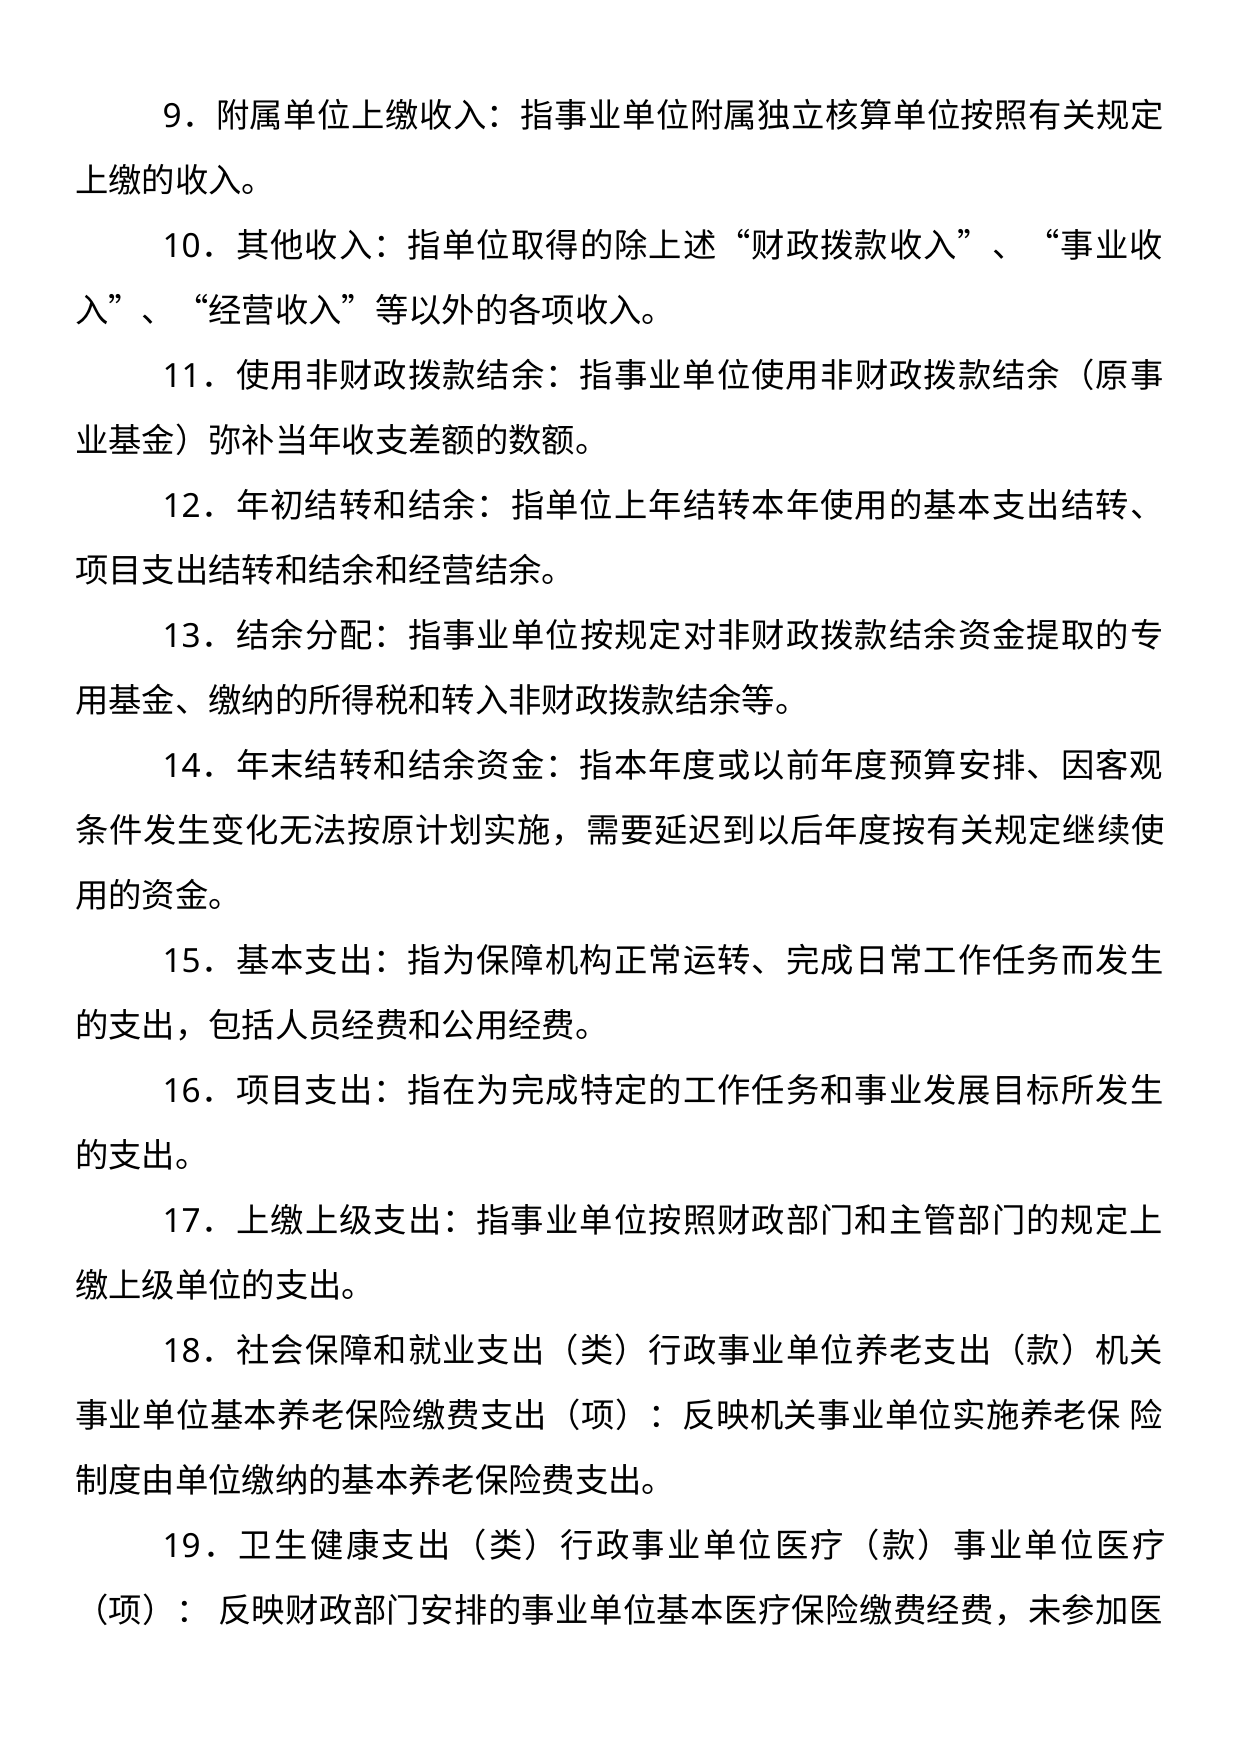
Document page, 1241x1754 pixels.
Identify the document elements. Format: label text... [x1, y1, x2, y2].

text 12．年初结转和结余：指单位上年结转本年使用的基本支出结转、 项目支出结转和结余和经营结余。 [75, 471, 1165, 601]
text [75, 1511, 1165, 1641]
text 17．上缴上级支出：指事业单位按照财政部门和主管部门的规定上缴上级单位的支出。 [75, 1186, 1165, 1316]
text 16．项目支出：指在为完成特定的工作任务和事业发展目标所发生的支出。 [75, 1056, 1165, 1186]
text 11．使用非财政拨款结余：指事业单位使用非财政拨款结余（原事业基金）弥补当年收支差额的数额。 [75, 341, 1165, 471]
text 14．年末结转和结余资金：指本年度或以前年度预算安排、因客观条件发生变化无法按原计划实施，需要延迟到以后年度按有关规定继续使用的资金。 [75, 731, 1165, 926]
text 18．社会保障和就业支出（类）行政事业单位养老支出（款）机关事业单位基本养老保险缴费支出（项）：反映机关事业单位实施养老保 险制度由单位缴纳的基本养老保险费支出。 [75, 1316, 1165, 1511]
text 9．附属单位上缴收入：指事业单位附属独立核算单位按照有关规定上缴的收入。 [75, 81, 1165, 211]
text 15．基本支出：指为保障机构正常运转、完成日常工作任务而发生的支出，包括人员经费和公用经费。 [75, 926, 1165, 1056]
text 13．结余分配：指事业单位按规定对非财政拨款结余资金提取的专用基金、缴纳的所得税和转入非财政拨款结余等。 [75, 601, 1165, 731]
text 10．其他收入：指单位取得的除上述“财政拨款收入”、“事业收入”、“经营收入”等以外的各项收入。 [75, 211, 1165, 341]
